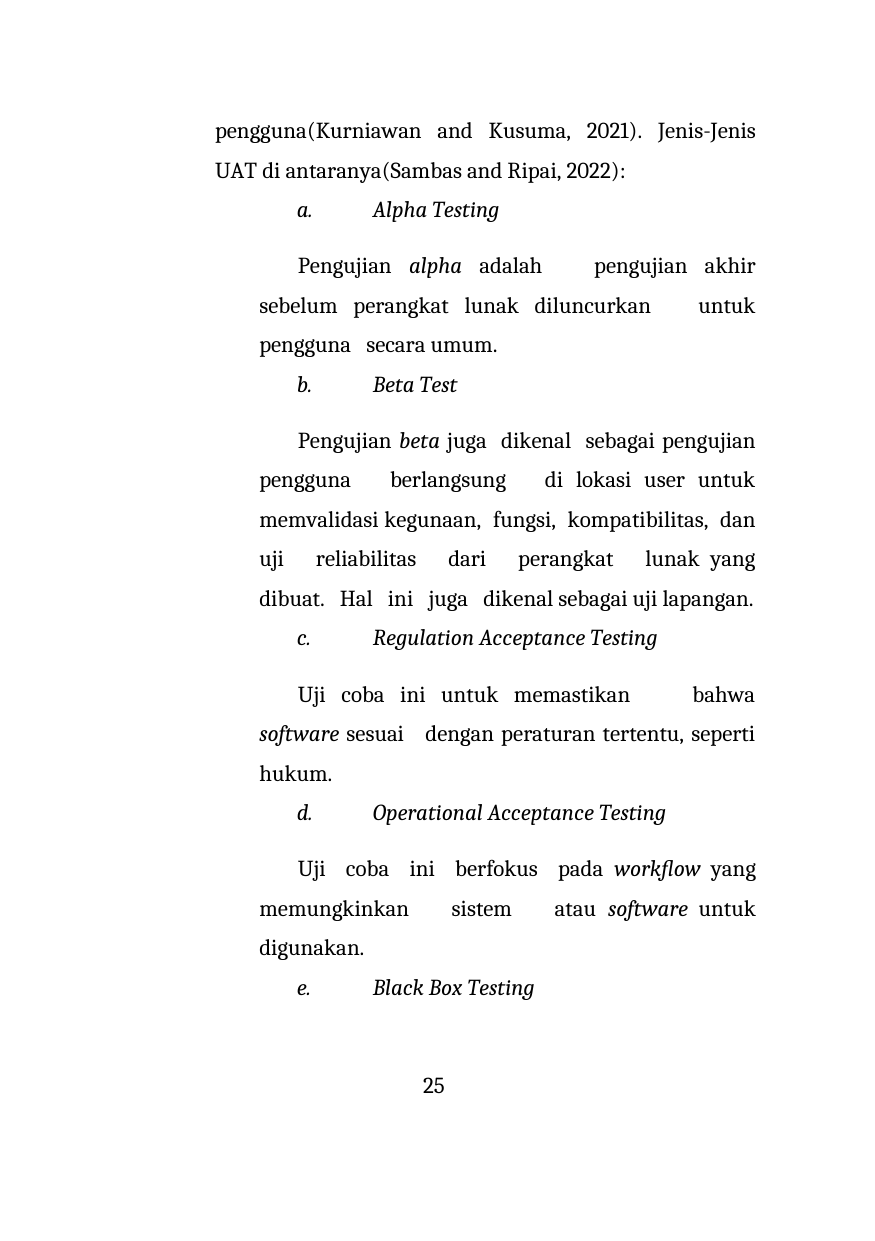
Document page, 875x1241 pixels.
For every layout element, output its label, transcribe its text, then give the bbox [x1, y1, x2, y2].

subtitle Operational Acceptance Testing [259, 800, 756, 826]
subtitle Regulation Acceptance Testing [259, 625, 756, 652]
subtitle Beta Test [259, 372, 756, 398]
text Pengujian beta juga dikenal sebagai pengujian pengguna berlangsung di lokasi user untuk memvalidasi kegunaan, fungsi, kompatibilitas, dan uji reliabilitas dari perangkat lunak yang dibuat. Hal ini juga dikenal sebagai uji lapangan. [259, 428, 756, 612]
text Pengujian alpha adalah pengujian akhir sebelum perangkat lunak diluncurkan untuk pengguna secara umum. [259, 253, 756, 358]
text Uji coba ini berfokus pada workflow yang memungkinkan sistem atau software untuk digunakan. [259, 856, 756, 961]
subtitle Alpha Testing [259, 197, 756, 223]
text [215, 118, 756, 184]
text Uji coba ini untuk memastikan bahwa software sesuai dengan peraturan tertentu, seperti hukum. [259, 681, 756, 787]
subtitle Black Box Testing [259, 974, 756, 1001]
